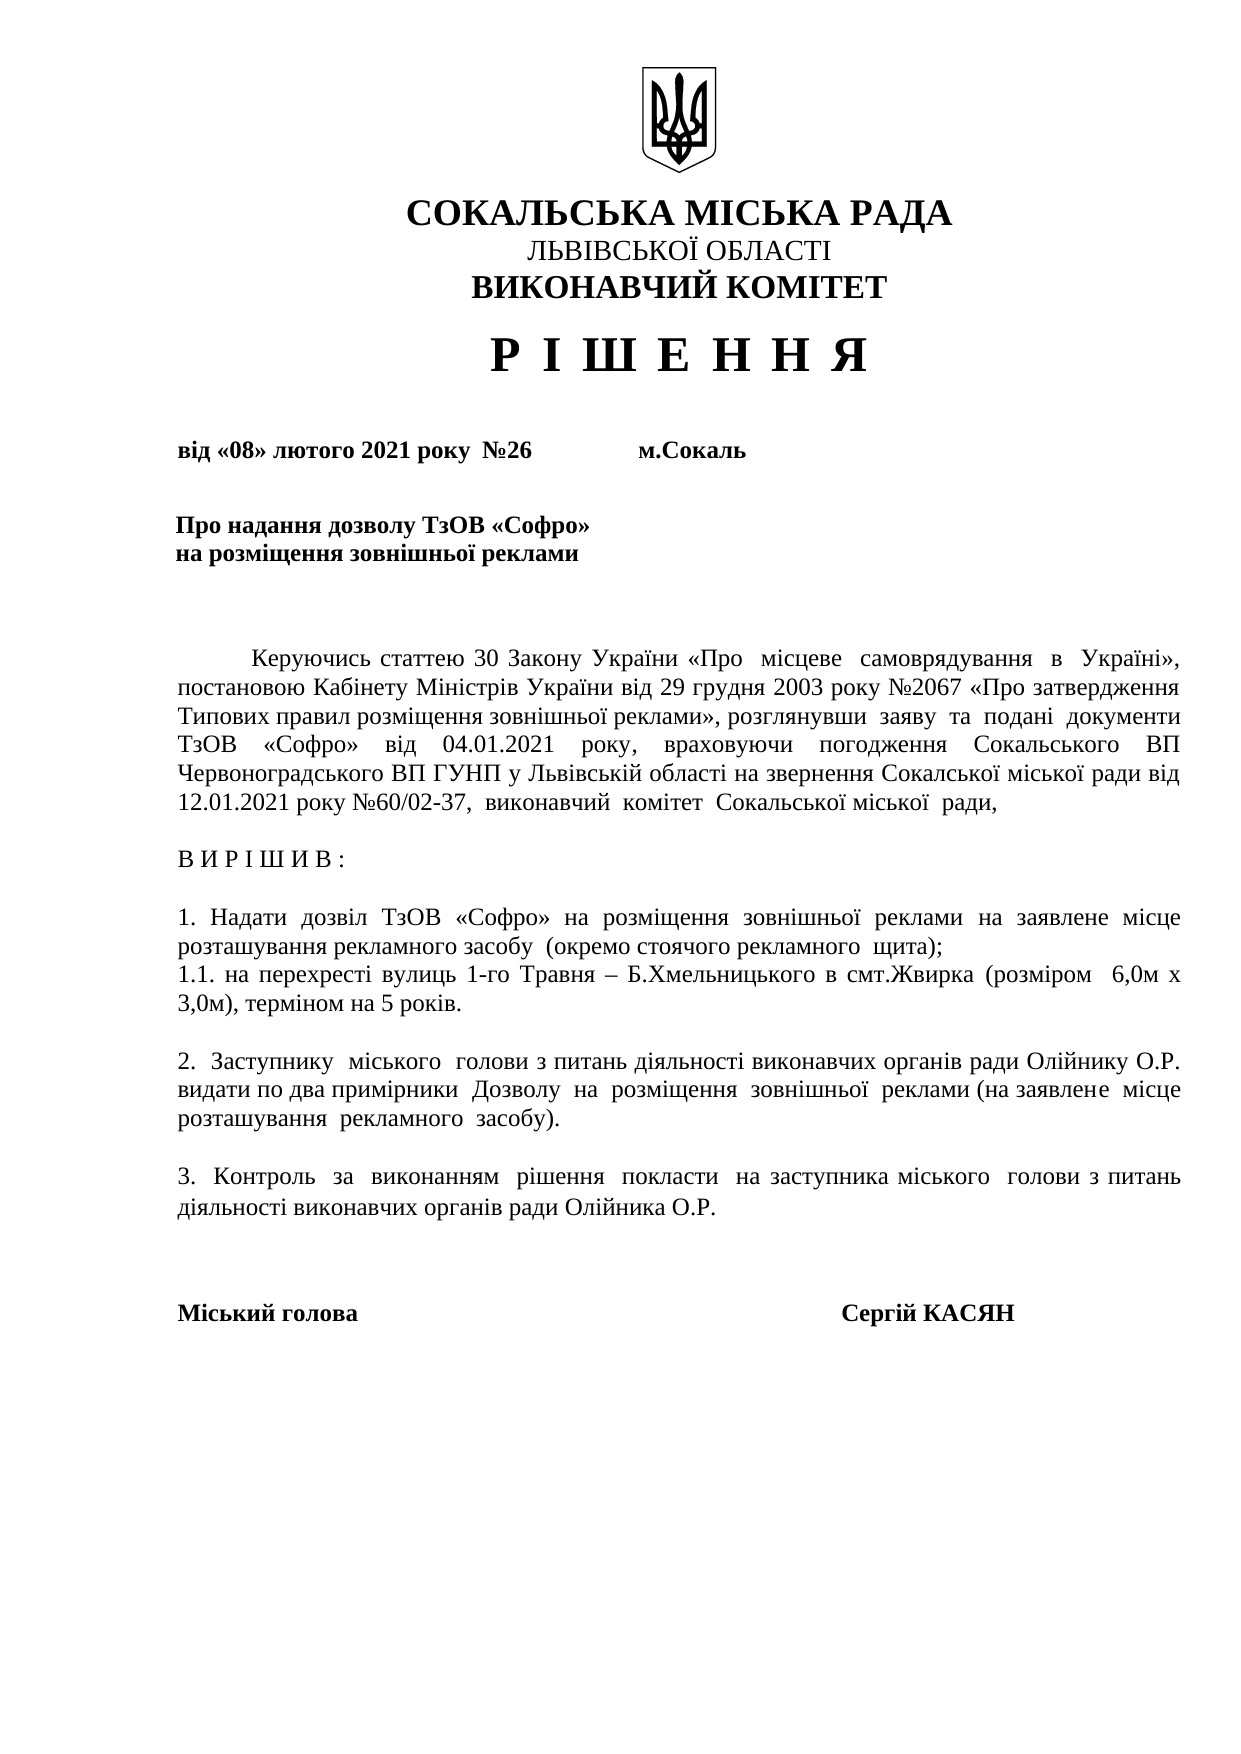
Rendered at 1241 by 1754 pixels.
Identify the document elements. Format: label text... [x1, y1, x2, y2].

text Про надання дозволу ТзОВ «Софро» [175, 510, 748, 538]
text 1. Надати дозвіл ТзОВ «Софро» на розміщення зовнішньої реклами на заявлене місце розташування рекламного засобу (окремо стоячого рекламного щита); [177, 902, 1181, 959]
text Міський голова Сергій КАСЯН [177, 1298, 1181, 1326]
text В И Р І Ш И В : [177, 844, 1181, 873]
text від «08» лютого 2021 року №26 м.Сокаль [177, 435, 1181, 464]
text Керуючись статтею 30 Закону України «Про місцеве самоврядування в Україні», постановою Кабінету Міністрів України від 29 грудня 2003 року №2067 «Про затвердження Типових правил розміщення зовнішньої реклами», розглянувши заяву та подані документи ТзОВ «Софро» від 04.01.2021 року, враховуючи погодження Сокальського ВП Червоноградського ВП ГУНП у Львівській області на звернення Сокалської міської ради від 12.01.2021 року №60/02-37, виконавчий комітет Сокальської міської ради, [177, 643, 1181, 816]
text 2. Заступнику міського голови з питань діяльності виконавчих органів ради Олійнику О.Р. видати по два примірники Дозволу на розміщення зовнішньої реклами (на заявлене місце розташування рекламного засобу). [177, 1046, 1181, 1132]
text 3. Контроль за виконанням рішення покласти на заступника міського голови з питань діяльності виконавчих органів ради Олійника О.Р. [177, 1161, 1181, 1221]
text на розміщення зовнішньої реклами [175, 538, 748, 567]
text 1.1. на перехресті вулиць 1-го Травня – Б.Хмельницького в смт.Жвирка (розміром 6,0м х 3,0м), терміном на 5 років. [177, 959, 1181, 1017]
